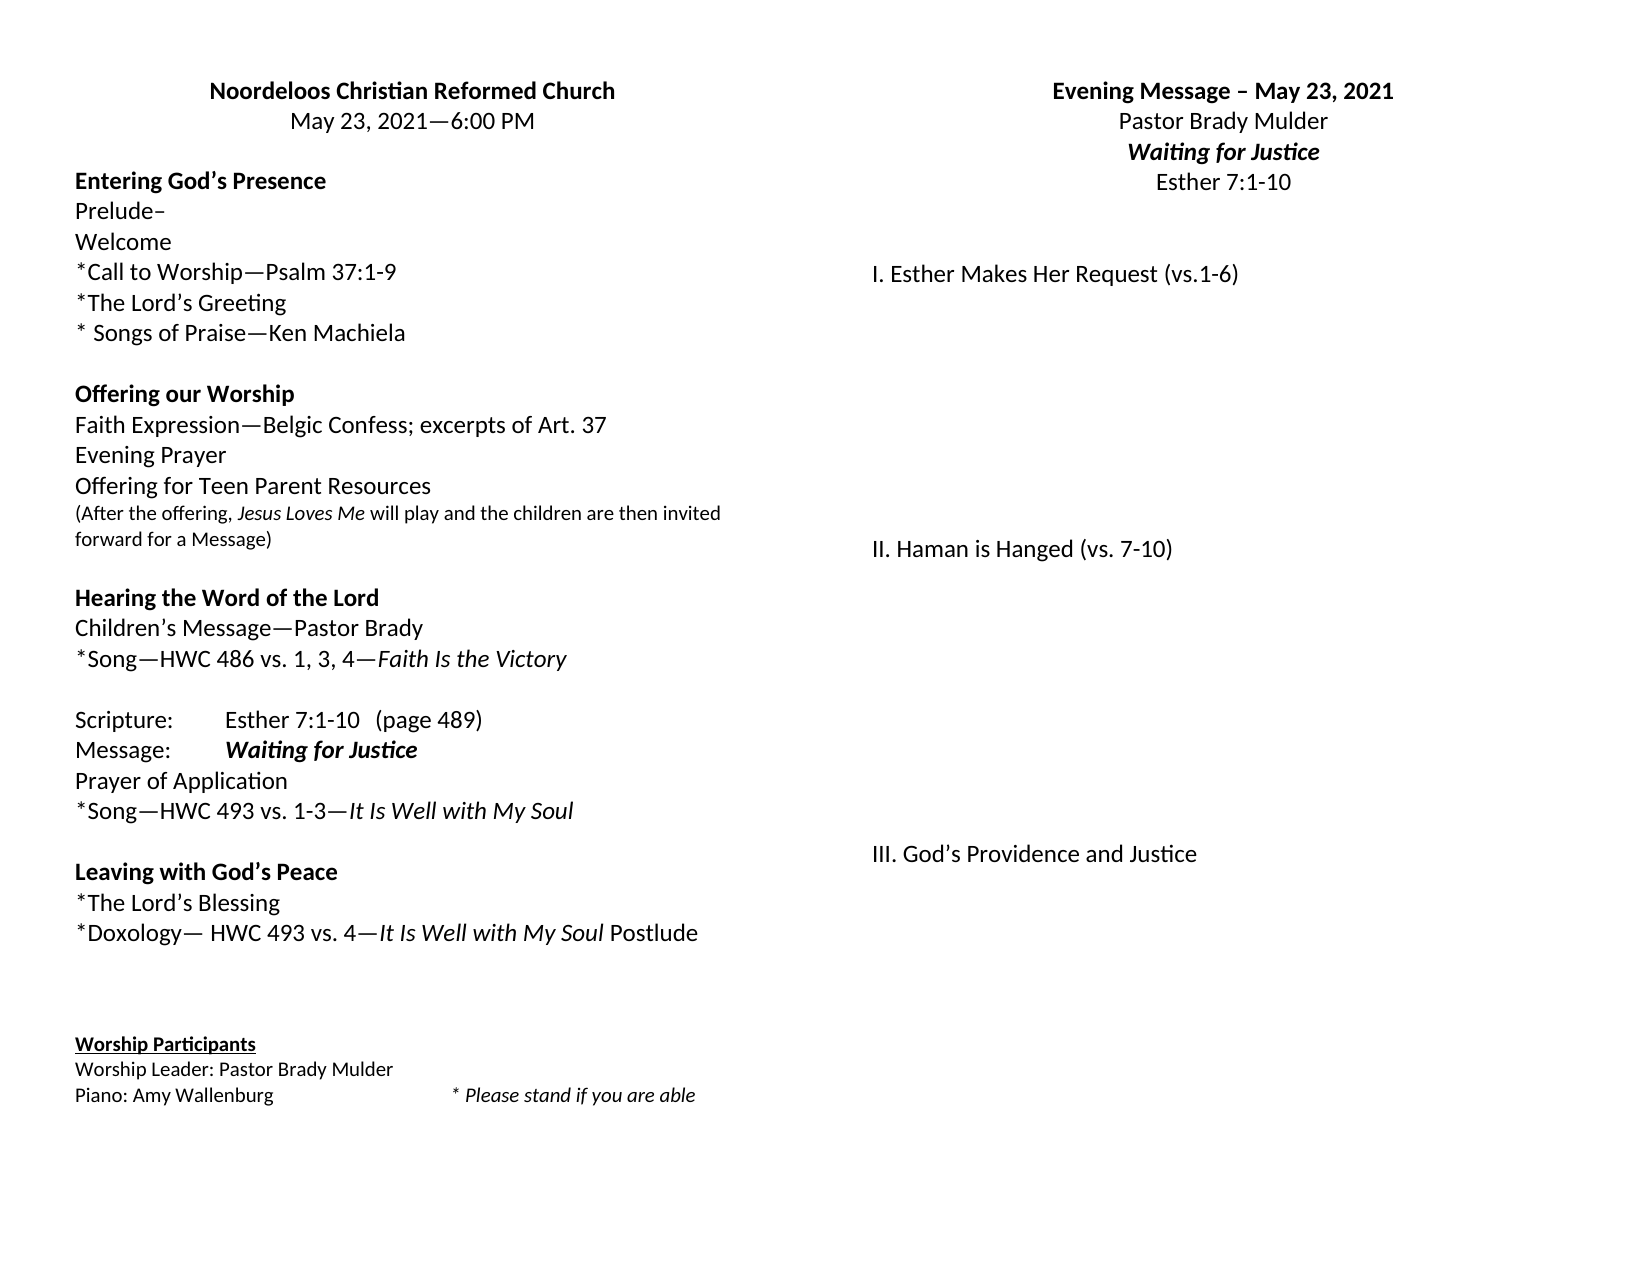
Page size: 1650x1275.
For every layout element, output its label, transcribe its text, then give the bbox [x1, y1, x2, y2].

text I. Esther Makes Her Request (vs.1-6) [872, 258, 1575, 289]
text Noordeloos Christian Reformed Church [75, 75, 750, 106]
text *Call to Worship—Psalm 37:1-9 [75, 256, 750, 287]
text Scripture: Esther 7:1-10 (page 489) [75, 704, 750, 734]
text II. Haman is Hanged (vs. 7-10) [872, 533, 1575, 563]
text Welcome [75, 226, 750, 256]
text Faith Expression—Belgic Confess; excerpts of Art. 37 [75, 409, 750, 439]
text Worship Participants [75, 1031, 750, 1056]
text Esther 7:1-10 [872, 167, 1575, 197]
text Leaving with God’s Peace [75, 857, 750, 887]
text *The Lord’s Blessing [75, 887, 750, 918]
text Message: Waiting for Justice [75, 734, 750, 765]
text *Doxology— HWC 493 vs. 4—It Is Well with My Soul Postlude [75, 918, 750, 948]
text Hearing the Word of the Lord [75, 582, 750, 612]
text Entering God’s Presence [75, 165, 750, 195]
text Waiting for Justice [872, 136, 1575, 167]
text Pastor Brady Mulder [872, 106, 1575, 136]
text *Song—HWC 493 vs. 1-3—It Is Well with My Soul [75, 796, 750, 826]
text Worship Leader: Pastor Brady Mulder [75, 1056, 750, 1082]
text Prayer of Application [75, 765, 750, 796]
text Offering our Worship [75, 378, 750, 409]
text forward for a Message) [75, 526, 750, 551]
text (After the offering, Jesus Loves Me will play and the children are then invited [75, 501, 750, 526]
text * Songs of Praise—Ken Machiela [75, 317, 750, 348]
text Piano: Amy Wallenburg * Please stand if you are able [75, 1082, 750, 1107]
text *The Lord’s Greeting [75, 287, 750, 317]
text Evening Prayer [75, 439, 750, 470]
text III. God’s Providence and Justice [872, 838, 1575, 868]
text Prelude– [75, 195, 750, 226]
text Offering for Teen Parent Resources [75, 470, 750, 501]
text *Song—HWC 486 vs. 1, 3, 4—Faith Is the Victory [75, 643, 750, 673]
text Evening Message – May 23, 2021 [872, 75, 1575, 106]
text Children’s Message—Pastor Brady [75, 612, 750, 643]
text May 23, 2021—6:00 PM [75, 106, 750, 136]
